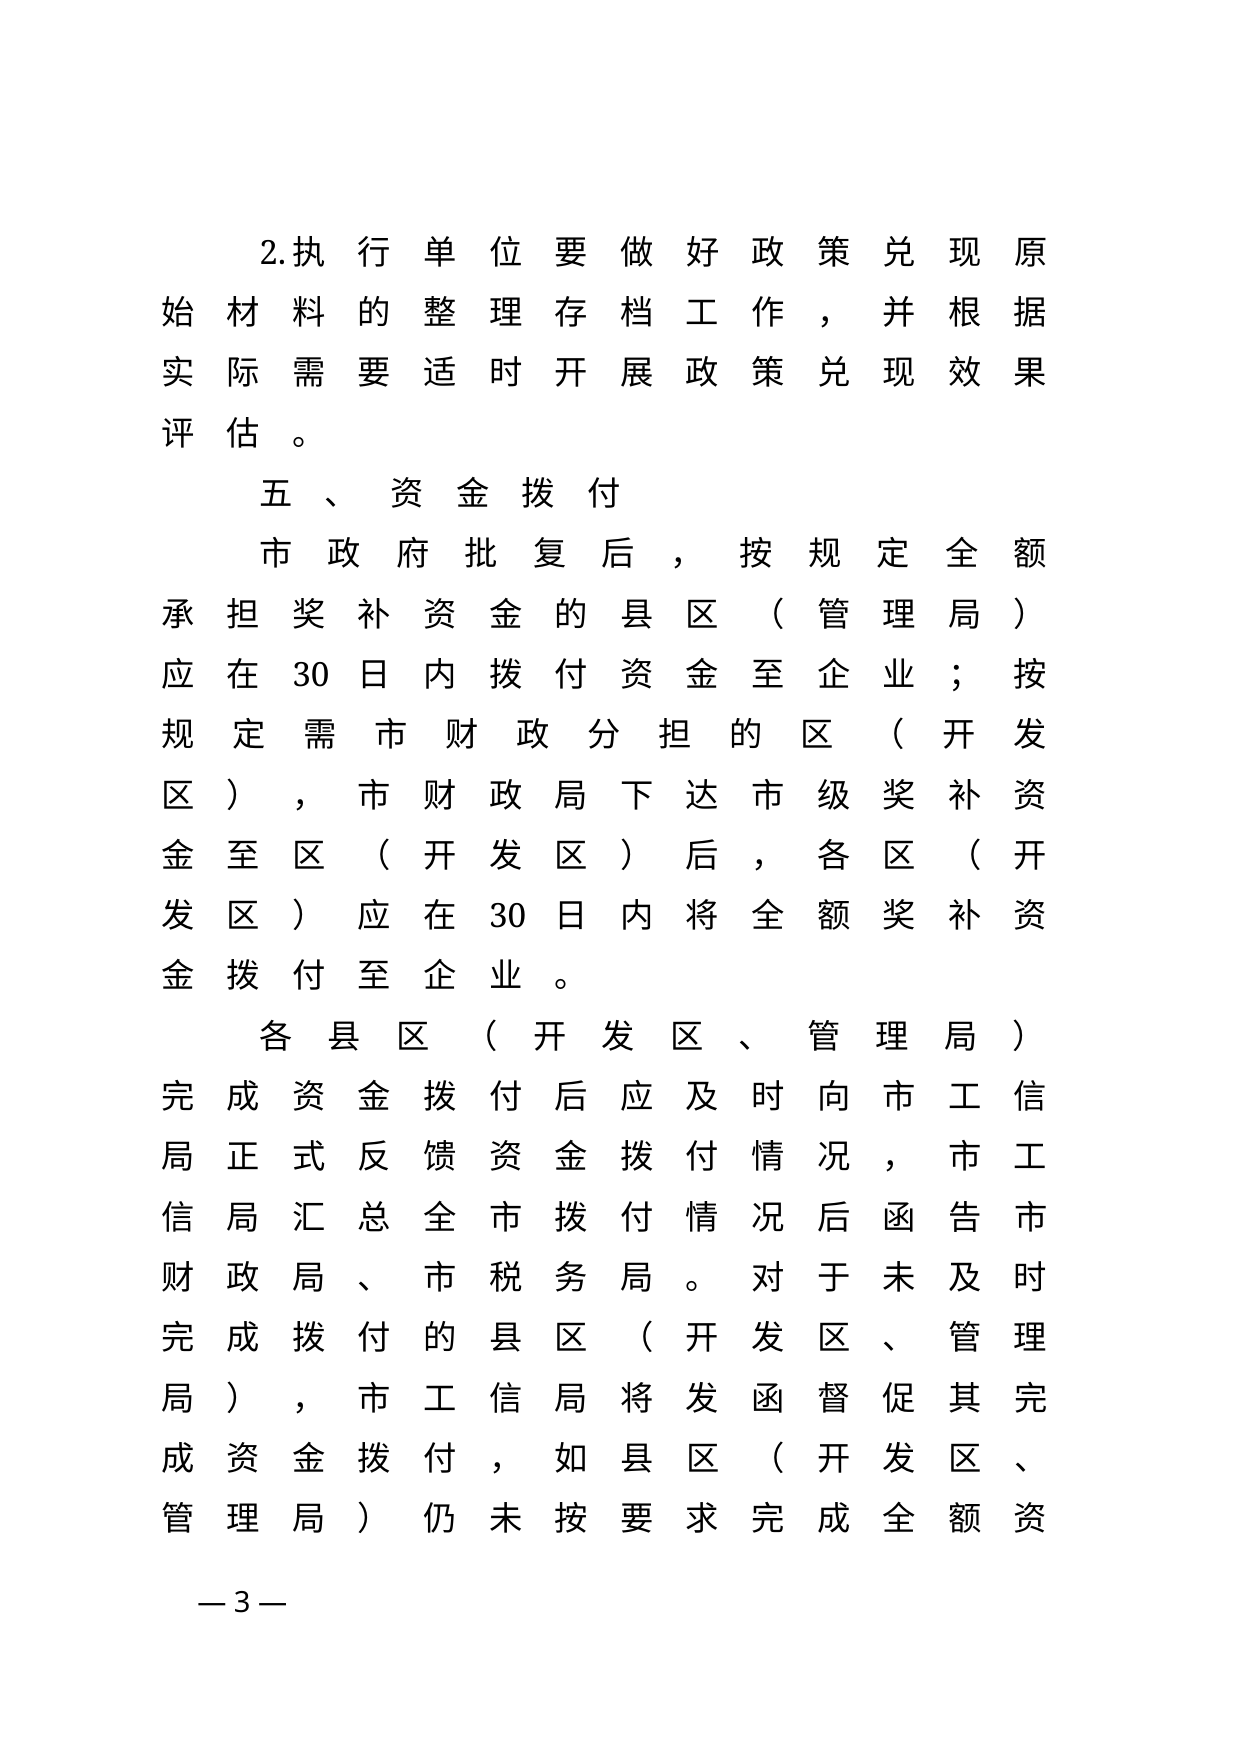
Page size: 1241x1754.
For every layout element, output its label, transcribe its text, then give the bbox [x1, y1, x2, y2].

text 2.执行单位要做好政策兑现原始材料的整理存档工作，并根据实际需要适时开展政策兑现效果评估。 [161, 219, 1079, 461]
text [161, 1003, 1079, 1546]
text 五、资金拨付 [161, 461, 1079, 521]
text 市政府批复后，按规定全额承担奖补资金的县区（管理局）应在30日内拨付资金至企业；按规定需市财政分担的区（开发区），市财政局下达市级奖补资金至区（开发区）后，各区（开发区）应在30日内将全额奖补资金拨付至企业。 [161, 521, 1079, 1003]
